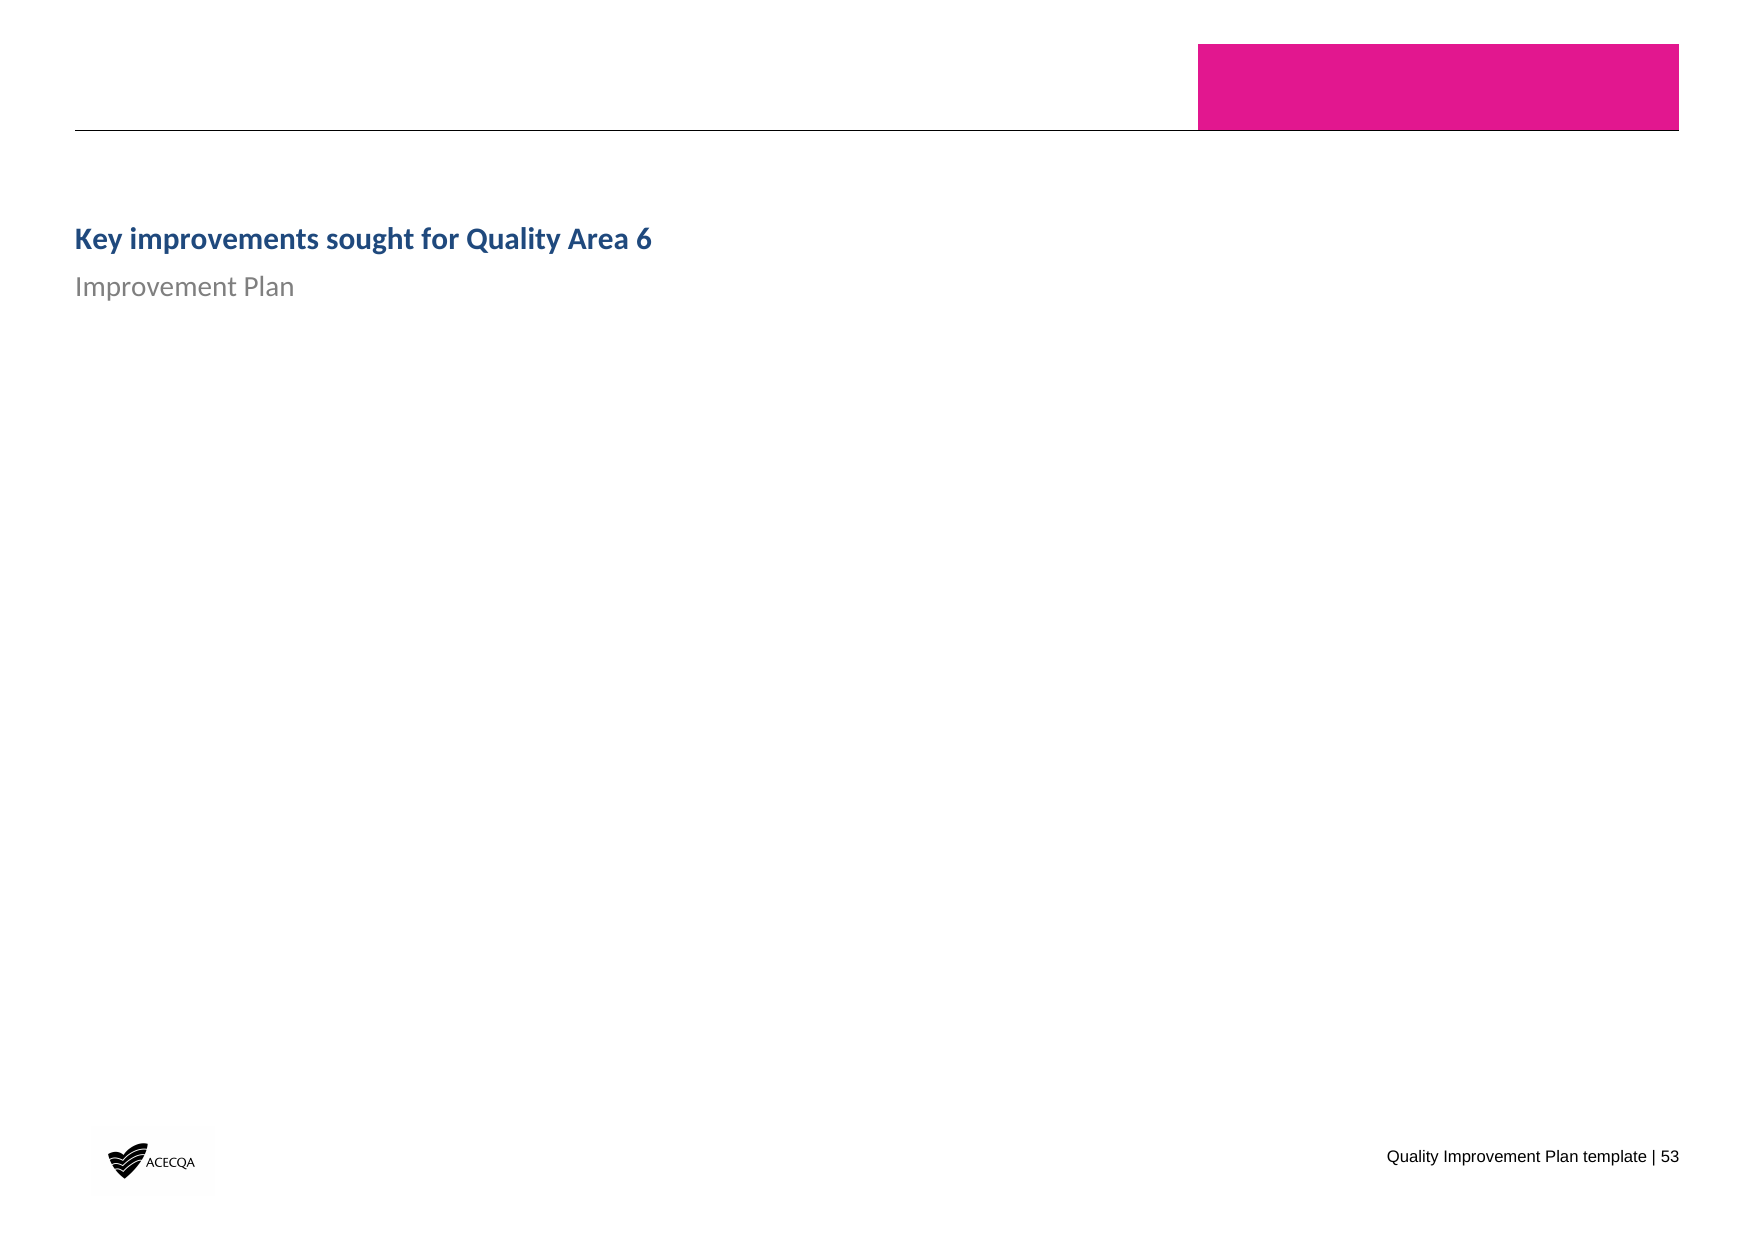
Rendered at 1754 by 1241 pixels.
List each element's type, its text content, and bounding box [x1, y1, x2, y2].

subtitle Improvement Plan [75, 268, 1679, 303]
picture [91, 1126, 216, 1196]
subtitle Key improvements sought for Quality Area 6 [75, 219, 1679, 257]
